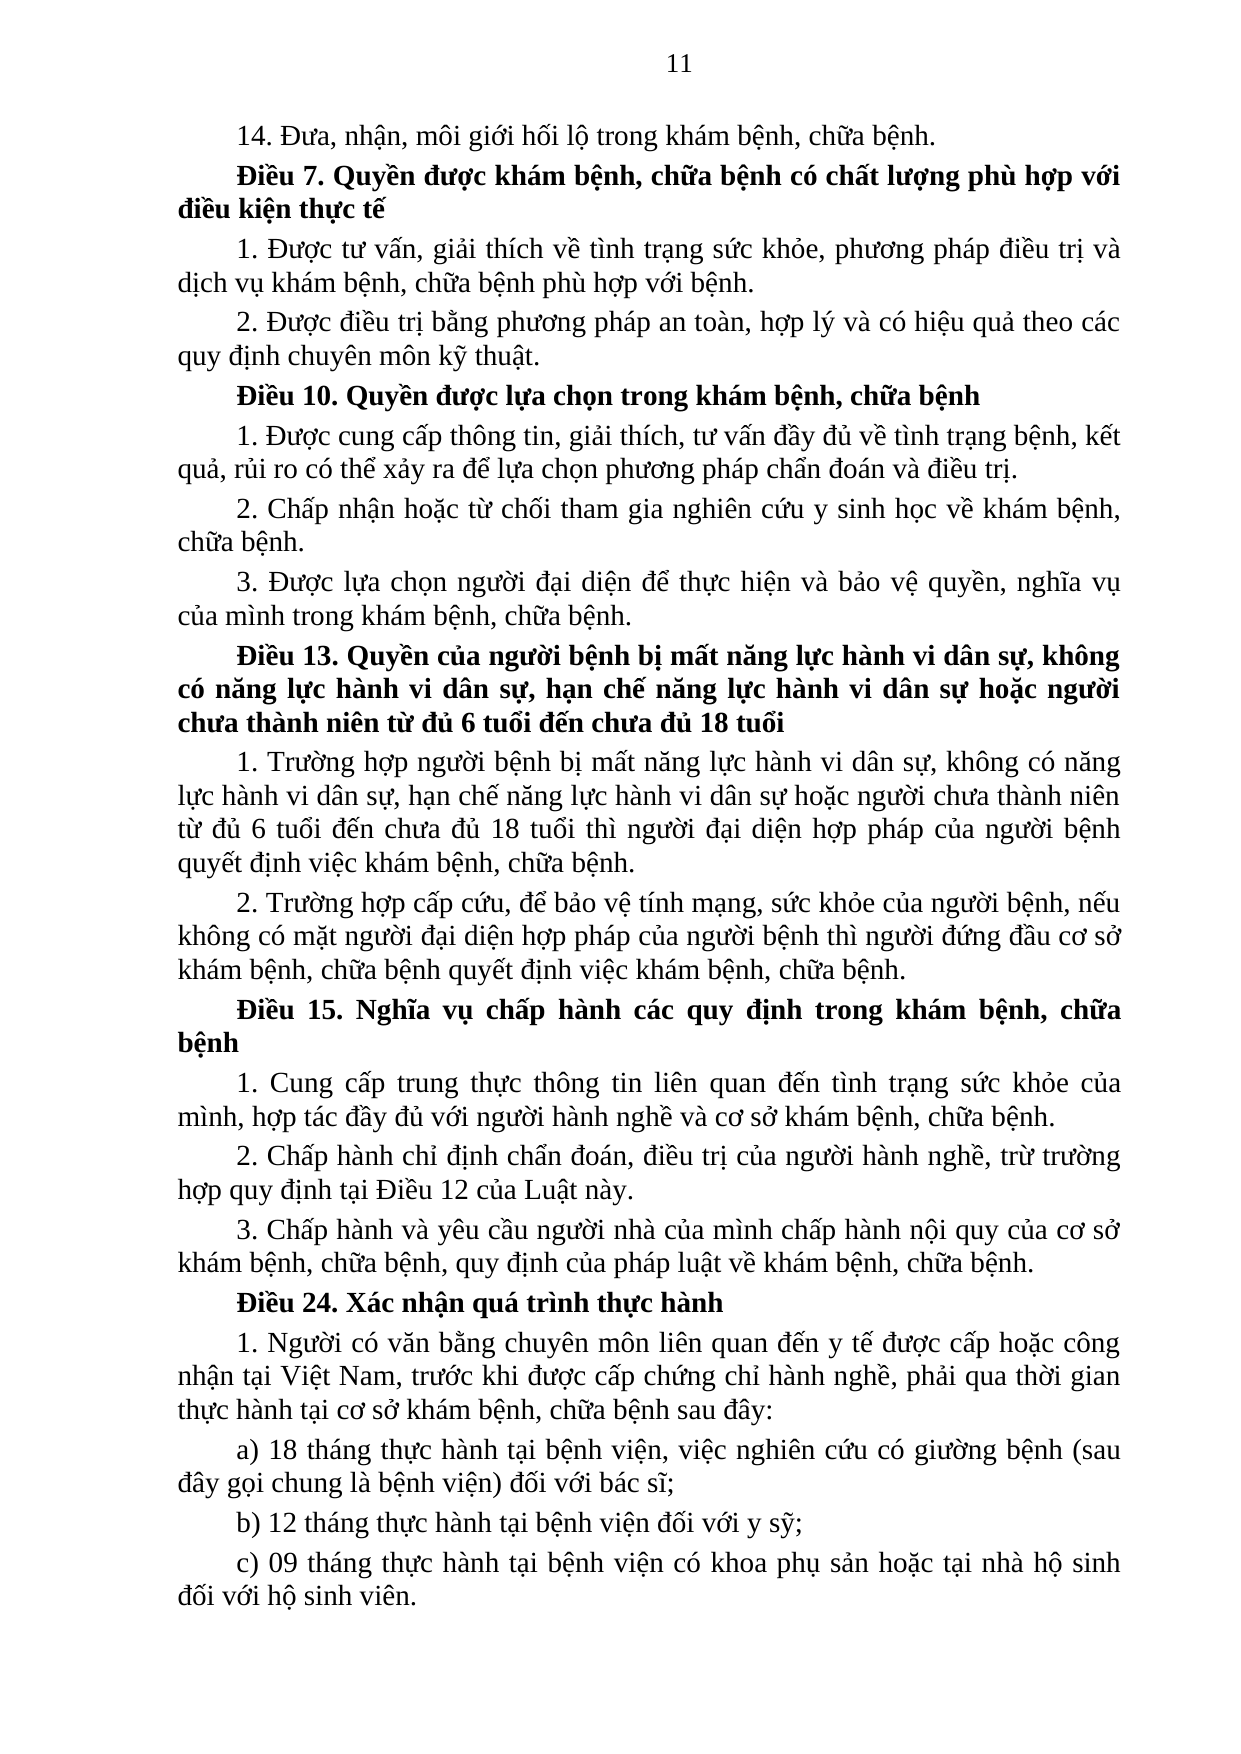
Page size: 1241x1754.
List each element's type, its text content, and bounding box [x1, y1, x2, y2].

text Điều 10. Quyền được lựa chọn trong khám bệnh, chữa bệnh [177, 378, 1122, 411]
text 1. Cung cấp trung thực thông tin liên quan đến tình trạng sức khỏe của mình, hợp tác đầy đủ với người hành nghề và cơ sở khám bệnh, chữa bệnh. [177, 1065, 1122, 1132]
text 2. Chấp hành chỉ định chẩn đoán, điều trị của người hành nghề, trừ trường hợp quy định tại Điều 12 của Luật này. [177, 1138, 1122, 1206]
text Điều 7. Quyền được khám bệnh, chữa bệnh có chất lượng phù hợp với điều kiện thực tế [177, 158, 1122, 225]
text 3. Chấp hành và yêu cầu người nhà của mình chấp hành nội quy của cơ sở khám bệnh, chữa bệnh, quy định của pháp luật về khám bệnh, chữa bệnh. [177, 1212, 1122, 1279]
text Điều 13. Quyền của người bệnh bị mất năng lực hành vi dân sự, không có năng lực hành vi dân sự, hạn chế năng lực hành vi dân sự hoặc người chưa thành niên từ đủ 6 tuổi đến chưa đủ 18 tuổi [177, 638, 1122, 738]
text b) 12 tháng thực hành tại bệnh viện đối với y sỹ; [177, 1505, 1122, 1539]
text 1. Được cung cấp thông tin, giải thích, tư vấn đầy đủ về tình trạng bệnh, kết quả, rủi ro có thể xảy ra để lựa chọn phương pháp chẩn đoán và điều trị. [177, 418, 1122, 485]
text 2. Chấp nhận hoặc từ chối tham gia nghiên cứu y sinh học về khám bệnh, chữa bệnh. [177, 491, 1122, 558]
text 1. Người có văn bằng chuyên môn liên quan đến y tế được cấp hoặc công nhận tại Việt Nam, trước khi được cấp chứng chỉ hành nghề, phải qua thời gian thực hành tại cơ sở khám bệnh, chữa bệnh sau đây: [177, 1325, 1122, 1426]
text 2. Trường hợp cấp cứu, để bảo vệ tính mạng, sức khỏe của người bệnh, nếu không có mặt người đại diện hợp pháp của người bệnh thì người đứng đầu cơ sở khám bệnh, chữa bệnh quyết định việc khám bệnh, chữa bệnh. [177, 885, 1122, 986]
text 14. Đưa, nhận, môi giới hối lộ trong khám bệnh, chữa bệnh. [177, 118, 1122, 152]
text 1. Được tư vấn, giải thích về tình trạng sức khỏe, phương pháp điều trị và dịch vụ khám bệnh, chữa bệnh phù hợp với bệnh. [177, 231, 1122, 298]
text a) 18 tháng thực hành tại bệnh viện, việc nghiên cứu có giường bệnh (sau đây gọi chung là bệnh viện) đối với bác sĩ; [177, 1432, 1122, 1499]
text 3. Được lựa chọn người đại diện để thực hiện và bảo vệ quyền, nghĩa vụ của mình trong khám bệnh, chữa bệnh. [177, 564, 1122, 631]
text Điều 15. Nghĩa vụ chấp hành các quy định trong khám bệnh, chữa bệnh [177, 992, 1122, 1059]
text 2. Được điều trị bằng phương pháp an toàn, hợp lý và có hiệu quả theo các quy định chuyên môn kỹ thuật. [177, 304, 1122, 372]
text 1. Trường hợp người bệnh bị mất năng lực hành vi dân sự, không có năng lực hành vi dân sự, hạn chế năng lực hành vi dân sự hoặc người chưa thành niên từ đủ 6 tuổi đến chưa đủ 18 tuổi thì người đại diện hợp pháp của người bệnh quyết định việc khám bệnh, chữa bệnh. [177, 744, 1122, 879]
text Điều 24. Xác nhận quá trình thực hành [177, 1285, 1122, 1319]
text c) 09 tháng thực hành tại bệnh viện có khoa phụ sản hoặc tại nhà hộ sinh đối với hộ sinh viên. [177, 1545, 1122, 1612]
